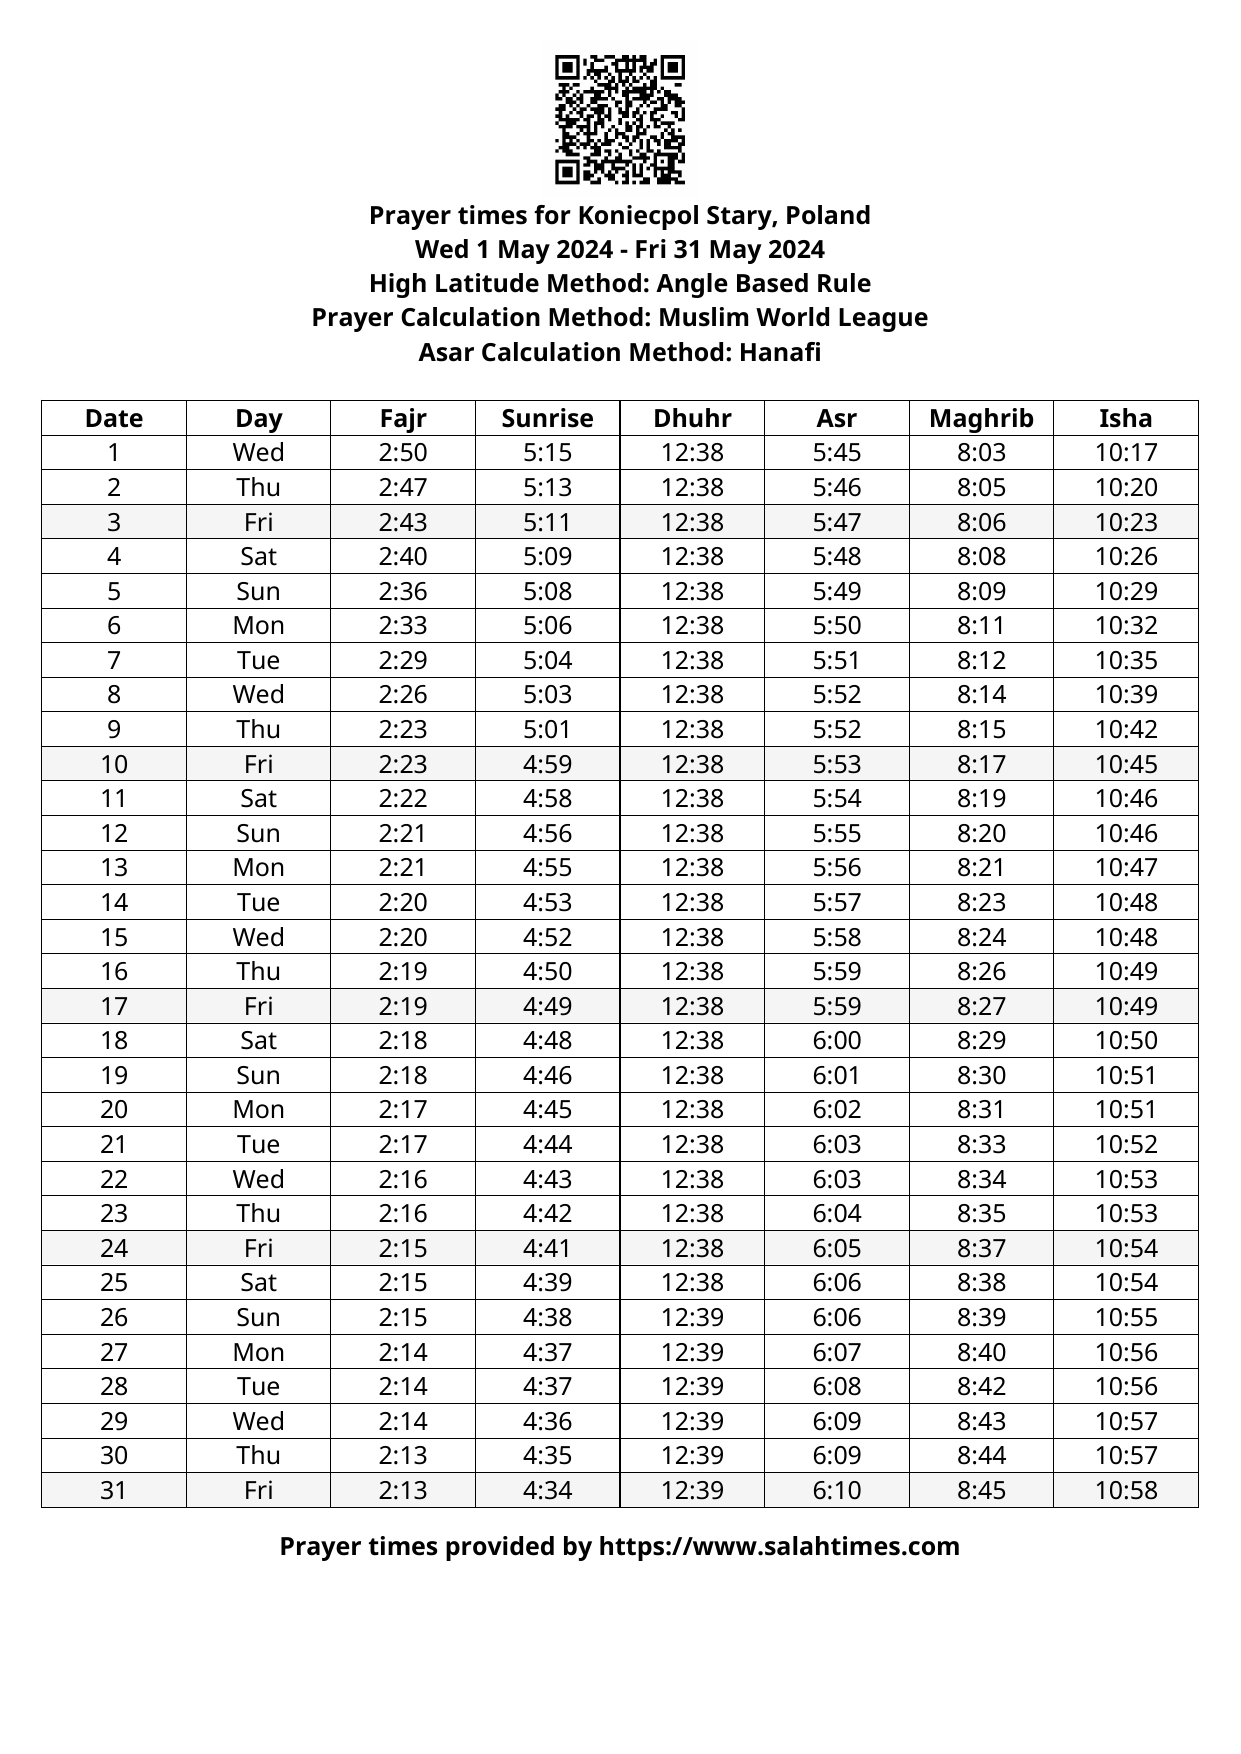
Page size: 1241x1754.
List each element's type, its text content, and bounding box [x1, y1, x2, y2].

table_cell 4:48 [476, 1024, 619, 1057]
table_cell 5:45 [765, 436, 909, 469]
table_cell 19 [42, 1058, 186, 1092]
table_cell 2:14 [331, 1404, 475, 1437]
table_cell 12:38 [621, 1231, 764, 1264]
table_cell 2:50 [331, 436, 475, 469]
table_cell 2:17 [331, 1093, 475, 1126]
table_cell 2:23 [331, 747, 475, 780]
table_cell Wed [187, 678, 330, 711]
table_cell Tue [187, 885, 330, 919]
table_cell 2:21 [331, 816, 475, 849]
table_cell 5:46 [765, 470, 909, 504]
table_cell 10:42 [1054, 712, 1198, 746]
table_cell 10:54 [1054, 1231, 1198, 1264]
table_cell 2:15 [331, 1266, 475, 1299]
table_cell 27 [42, 1335, 186, 1368]
table_cell 4:44 [476, 1127, 619, 1161]
table_cell 12:38 [621, 747, 764, 780]
table_cell 2:16 [331, 1196, 475, 1230]
table_cell 2:19 [331, 989, 475, 1022]
table_cell 5:13 [476, 470, 619, 504]
table_cell 10:49 [1054, 954, 1198, 988]
table_cell 12:38 [621, 1127, 764, 1161]
table_cell 8:20 [910, 816, 1053, 849]
table_cell Fri [187, 1473, 330, 1507]
table_cell 12:38 [621, 1093, 764, 1126]
table_header Sunrise [476, 401, 619, 434]
table_cell 10:53 [1054, 1196, 1198, 1230]
text Wed 1 May 2024 - Fri 31 May 2024 [42, 232, 1198, 266]
table_cell 12:38 [621, 781, 764, 815]
table_cell 8:15 [910, 712, 1053, 746]
text Asar Calculation Method: Hanafi [42, 334, 1198, 368]
table_cell 8:37 [910, 1231, 1053, 1264]
table_cell 10:29 [1054, 574, 1198, 607]
table_cell 4:36 [476, 1404, 619, 1437]
table_cell 2:15 [331, 1300, 475, 1334]
table_header Date [42, 401, 186, 434]
table_cell 12:38 [621, 505, 764, 538]
table_cell 4:56 [476, 816, 619, 849]
table_cell 8:40 [910, 1335, 1053, 1368]
table_cell 12:38 [621, 954, 764, 988]
table_cell 10:32 [1054, 609, 1198, 642]
table_cell 6:03 [765, 1127, 909, 1161]
table_cell 2:29 [331, 643, 475, 677]
table_cell 12:39 [621, 1369, 764, 1403]
table_cell Sun [187, 816, 330, 849]
table_cell 8:30 [910, 1058, 1053, 1092]
table_cell 5:52 [765, 712, 909, 746]
table_cell 12:38 [621, 989, 764, 1022]
table_cell 4:52 [476, 920, 619, 953]
table_cell 2:16 [331, 1162, 475, 1195]
table_cell 2:14 [331, 1335, 475, 1368]
picture [542, 41, 699, 198]
table_cell 10:51 [1054, 1058, 1198, 1092]
table_cell Sun [187, 1300, 330, 1334]
table_cell 4:41 [476, 1231, 619, 1264]
table_cell 2:20 [331, 885, 475, 919]
table_cell Sat [187, 1024, 330, 1057]
table_cell 5:47 [765, 505, 909, 538]
table_cell 12:39 [621, 1335, 764, 1368]
table_cell 12:38 [621, 678, 764, 711]
table_cell 21 [42, 1127, 186, 1161]
table_cell 2 [42, 470, 186, 504]
table_cell 10:57 [1054, 1404, 1198, 1437]
table_cell 16 [42, 954, 186, 988]
table_cell 8:33 [910, 1127, 1053, 1161]
table_cell 12:39 [621, 1473, 764, 1507]
table_cell Wed [187, 920, 330, 953]
table_cell 10:17 [1054, 436, 1198, 469]
table_cell 4:43 [476, 1162, 619, 1195]
table_cell 10:56 [1054, 1369, 1198, 1403]
table_cell 5:09 [476, 539, 619, 573]
table_cell Wed [187, 436, 330, 469]
table_cell 4:38 [476, 1300, 619, 1334]
table_cell 2:36 [331, 574, 475, 607]
table_cell 8:38 [910, 1266, 1053, 1299]
table_cell 6:04 [765, 1196, 909, 1230]
table_cell 8:42 [910, 1369, 1053, 1403]
table_cell 8:14 [910, 678, 1053, 711]
table_cell 10:23 [1054, 505, 1198, 538]
table_cell 5:03 [476, 678, 619, 711]
table_cell 2:43 [331, 505, 475, 538]
table_cell 8 [42, 678, 186, 711]
table_cell 12:38 [621, 851, 764, 884]
table_cell 10:48 [1054, 885, 1198, 919]
table_cell 12:38 [621, 470, 764, 504]
table_cell 14 [42, 885, 186, 919]
table_cell 10:49 [1054, 989, 1198, 1022]
table_cell 10:46 [1054, 816, 1198, 849]
table_cell 8:08 [910, 539, 1053, 573]
table_cell 8:03 [910, 436, 1053, 469]
table_cell 5:53 [765, 747, 909, 780]
table_cell 10:57 [1054, 1439, 1198, 1472]
table_cell Wed [187, 1404, 330, 1437]
table_cell 4:46 [476, 1058, 619, 1092]
table_cell 7 [42, 643, 186, 677]
table_header Dhuhr [621, 401, 764, 434]
table_cell 5:01 [476, 712, 619, 746]
table_cell 26 [42, 1300, 186, 1334]
table_cell 10:53 [1054, 1162, 1198, 1195]
table_cell Fri [187, 1231, 330, 1264]
table_cell Sun [187, 1058, 330, 1092]
table_cell 6 [42, 609, 186, 642]
table_cell 2:33 [331, 609, 475, 642]
table_cell 4:45 [476, 1093, 619, 1126]
table_cell 5:59 [765, 989, 909, 1022]
table_cell 5:55 [765, 816, 909, 849]
table_cell 12 [42, 816, 186, 849]
table_header Isha [1054, 401, 1198, 434]
table_cell 5:15 [476, 436, 619, 469]
table_cell 10:35 [1054, 643, 1198, 677]
table_cell 24 [42, 1231, 186, 1264]
table_cell 5:51 [765, 643, 909, 677]
table_header Fajr [331, 401, 475, 434]
table_cell 8:24 [910, 920, 1053, 953]
table_cell 8:17 [910, 747, 1053, 780]
table_cell 8:29 [910, 1024, 1053, 1057]
table_cell 4:34 [476, 1473, 619, 1507]
table_cell 10:55 [1054, 1300, 1198, 1334]
table_cell 6:06 [765, 1300, 909, 1334]
table_cell 12:39 [621, 1300, 764, 1334]
table_cell 2:18 [331, 1024, 475, 1057]
table_cell 6:10 [765, 1473, 909, 1507]
table_cell Thu [187, 1196, 330, 1230]
table_header Maghrib [910, 401, 1053, 434]
table_cell 4:35 [476, 1439, 619, 1472]
table_cell 12:38 [621, 1058, 764, 1092]
table_cell 12:38 [621, 1162, 764, 1195]
table_cell 10:26 [1054, 539, 1198, 573]
table_cell 8:27 [910, 989, 1053, 1022]
table_cell 8:23 [910, 885, 1053, 919]
table_cell 20 [42, 1093, 186, 1126]
table_cell 8:44 [910, 1439, 1053, 1472]
table_cell 4 [42, 539, 186, 573]
table_cell 12:38 [621, 609, 764, 642]
table_cell 6:07 [765, 1335, 909, 1368]
text Prayer Calculation Method: Muslim World League [42, 300, 1198, 334]
table_cell 5:54 [765, 781, 909, 815]
table_cell 5:06 [476, 609, 619, 642]
table_cell 2:20 [331, 920, 475, 953]
table_cell 12:38 [621, 1024, 764, 1057]
table_cell 4:53 [476, 885, 619, 919]
table_cell 4:37 [476, 1369, 619, 1403]
table_cell Mon [187, 609, 330, 642]
table_cell 12:38 [621, 436, 764, 469]
table_cell 11 [42, 781, 186, 815]
table_cell 10:56 [1054, 1335, 1198, 1368]
table_cell 4:42 [476, 1196, 619, 1230]
table_cell 10:46 [1054, 781, 1198, 815]
table_header Asr [765, 401, 909, 434]
table_cell 2:15 [331, 1231, 475, 1264]
table_cell 4:55 [476, 851, 619, 884]
table_cell Thu [187, 1439, 330, 1472]
table_cell 5:59 [765, 954, 909, 988]
table_cell 12:38 [621, 1196, 764, 1230]
table_cell 10:20 [1054, 470, 1198, 504]
text Prayer times for Koniecpol Stary, Poland [42, 198, 1198, 232]
table_cell 8:26 [910, 954, 1053, 988]
table_cell 2:40 [331, 539, 475, 573]
table_cell 2:18 [331, 1058, 475, 1092]
table_cell 5:48 [765, 539, 909, 573]
table_cell 8:12 [910, 643, 1053, 677]
table_cell 5:11 [476, 505, 619, 538]
table_cell Sat [187, 781, 330, 815]
table_cell 10:48 [1054, 920, 1198, 953]
table_cell Tue [187, 643, 330, 677]
table_cell 10:45 [1054, 747, 1198, 780]
table_cell 2:47 [331, 470, 475, 504]
table_cell 12:38 [621, 712, 764, 746]
table_cell Sat [187, 1266, 330, 1299]
table_cell 4:50 [476, 954, 619, 988]
table_cell 5:57 [765, 885, 909, 919]
table_cell 18 [42, 1024, 186, 1057]
table_cell 31 [42, 1473, 186, 1507]
table_cell 8:06 [910, 505, 1053, 538]
table_cell 4:39 [476, 1266, 619, 1299]
table_cell Fri [187, 505, 330, 538]
table_cell 5:08 [476, 574, 619, 607]
table_cell Fri [187, 747, 330, 780]
table_cell Mon [187, 851, 330, 884]
table_cell 5:56 [765, 851, 909, 884]
table_cell 8:21 [910, 851, 1053, 884]
table_cell 30 [42, 1439, 186, 1472]
table_cell Tue [187, 1127, 330, 1161]
table_cell 29 [42, 1404, 186, 1437]
table_cell 2:17 [331, 1127, 475, 1161]
table_cell 25 [42, 1266, 186, 1299]
table_cell 10:47 [1054, 851, 1198, 884]
table_cell 5 [42, 574, 186, 607]
table_cell 13 [42, 851, 186, 884]
text Prayer times provided by https://www.salahtimes.com [42, 1528, 1198, 1563]
table_cell 6:03 [765, 1162, 909, 1195]
table_cell 6:02 [765, 1093, 909, 1126]
table_cell 10:50 [1054, 1024, 1198, 1057]
table_cell 8:45 [910, 1473, 1053, 1507]
table_cell 6:06 [765, 1266, 909, 1299]
table_cell 5:58 [765, 920, 909, 953]
table_cell Sat [187, 539, 330, 573]
table_cell 9 [42, 712, 186, 746]
table_cell 22 [42, 1162, 186, 1195]
table_cell 5:52 [765, 678, 909, 711]
table_cell 3 [42, 505, 186, 538]
table_cell 12:38 [621, 920, 764, 953]
table_cell 6:00 [765, 1024, 909, 1057]
table_cell Wed [187, 1162, 330, 1195]
table_cell 28 [42, 1369, 186, 1403]
table_cell 12:38 [621, 1266, 764, 1299]
table_cell 10:52 [1054, 1127, 1198, 1161]
table_cell 4:58 [476, 781, 619, 815]
table_cell 2:23 [331, 712, 475, 746]
table_cell Thu [187, 470, 330, 504]
table_cell 2:26 [331, 678, 475, 711]
text High Latitude Method: Angle Based Rule [42, 266, 1198, 300]
table_cell 12:39 [621, 1439, 764, 1472]
table_cell 4:37 [476, 1335, 619, 1368]
table_cell 12:38 [621, 885, 764, 919]
table_cell 8:35 [910, 1196, 1053, 1230]
table_cell 12:38 [621, 539, 764, 573]
table_cell Mon [187, 1093, 330, 1126]
table_cell 2:22 [331, 781, 475, 815]
table_cell Fri [187, 989, 330, 1022]
table_cell 8:11 [910, 609, 1053, 642]
table_cell 10:58 [1054, 1473, 1198, 1507]
table_cell 5:49 [765, 574, 909, 607]
table_cell 10 [42, 747, 186, 780]
table_cell 8:31 [910, 1093, 1053, 1126]
table_cell 8:34 [910, 1162, 1053, 1195]
table_cell 12:38 [621, 643, 764, 677]
table_cell 6:09 [765, 1404, 909, 1437]
table_cell 4:49 [476, 989, 619, 1022]
table_cell 15 [42, 920, 186, 953]
table_cell 8:43 [910, 1404, 1053, 1437]
table_cell 10:39 [1054, 678, 1198, 711]
table_cell 6:05 [765, 1231, 909, 1264]
table_cell 1 [42, 436, 186, 469]
table_cell 6:09 [765, 1439, 909, 1472]
table_cell 6:08 [765, 1369, 909, 1403]
table_cell Thu [187, 712, 330, 746]
table_cell 2:14 [331, 1369, 475, 1403]
table_cell Sun [187, 574, 330, 607]
table_cell Thu [187, 954, 330, 988]
table_cell 4:59 [476, 747, 619, 780]
table_cell 5:50 [765, 609, 909, 642]
table_cell 12:38 [621, 816, 764, 849]
table_cell 8:05 [910, 470, 1053, 504]
table_cell 8:39 [910, 1300, 1053, 1334]
table_cell 6:01 [765, 1058, 909, 1092]
table_cell Tue [187, 1369, 330, 1403]
table_cell 2:19 [331, 954, 475, 988]
table_cell 10:54 [1054, 1266, 1198, 1299]
table_cell 8:09 [910, 574, 1053, 607]
table_cell 2:21 [331, 851, 475, 884]
table_cell 12:38 [621, 574, 764, 607]
table_cell Mon [187, 1335, 330, 1368]
table_cell 5:04 [476, 643, 619, 677]
table_cell 23 [42, 1196, 186, 1230]
table_cell 2:13 [331, 1473, 475, 1507]
table_header Day [187, 401, 330, 434]
table_cell 12:39 [621, 1404, 764, 1437]
table_cell 8:19 [910, 781, 1053, 815]
table_cell 17 [42, 989, 186, 1022]
table_cell 10:51 [1054, 1093, 1198, 1126]
table_cell 2:13 [331, 1439, 475, 1472]
